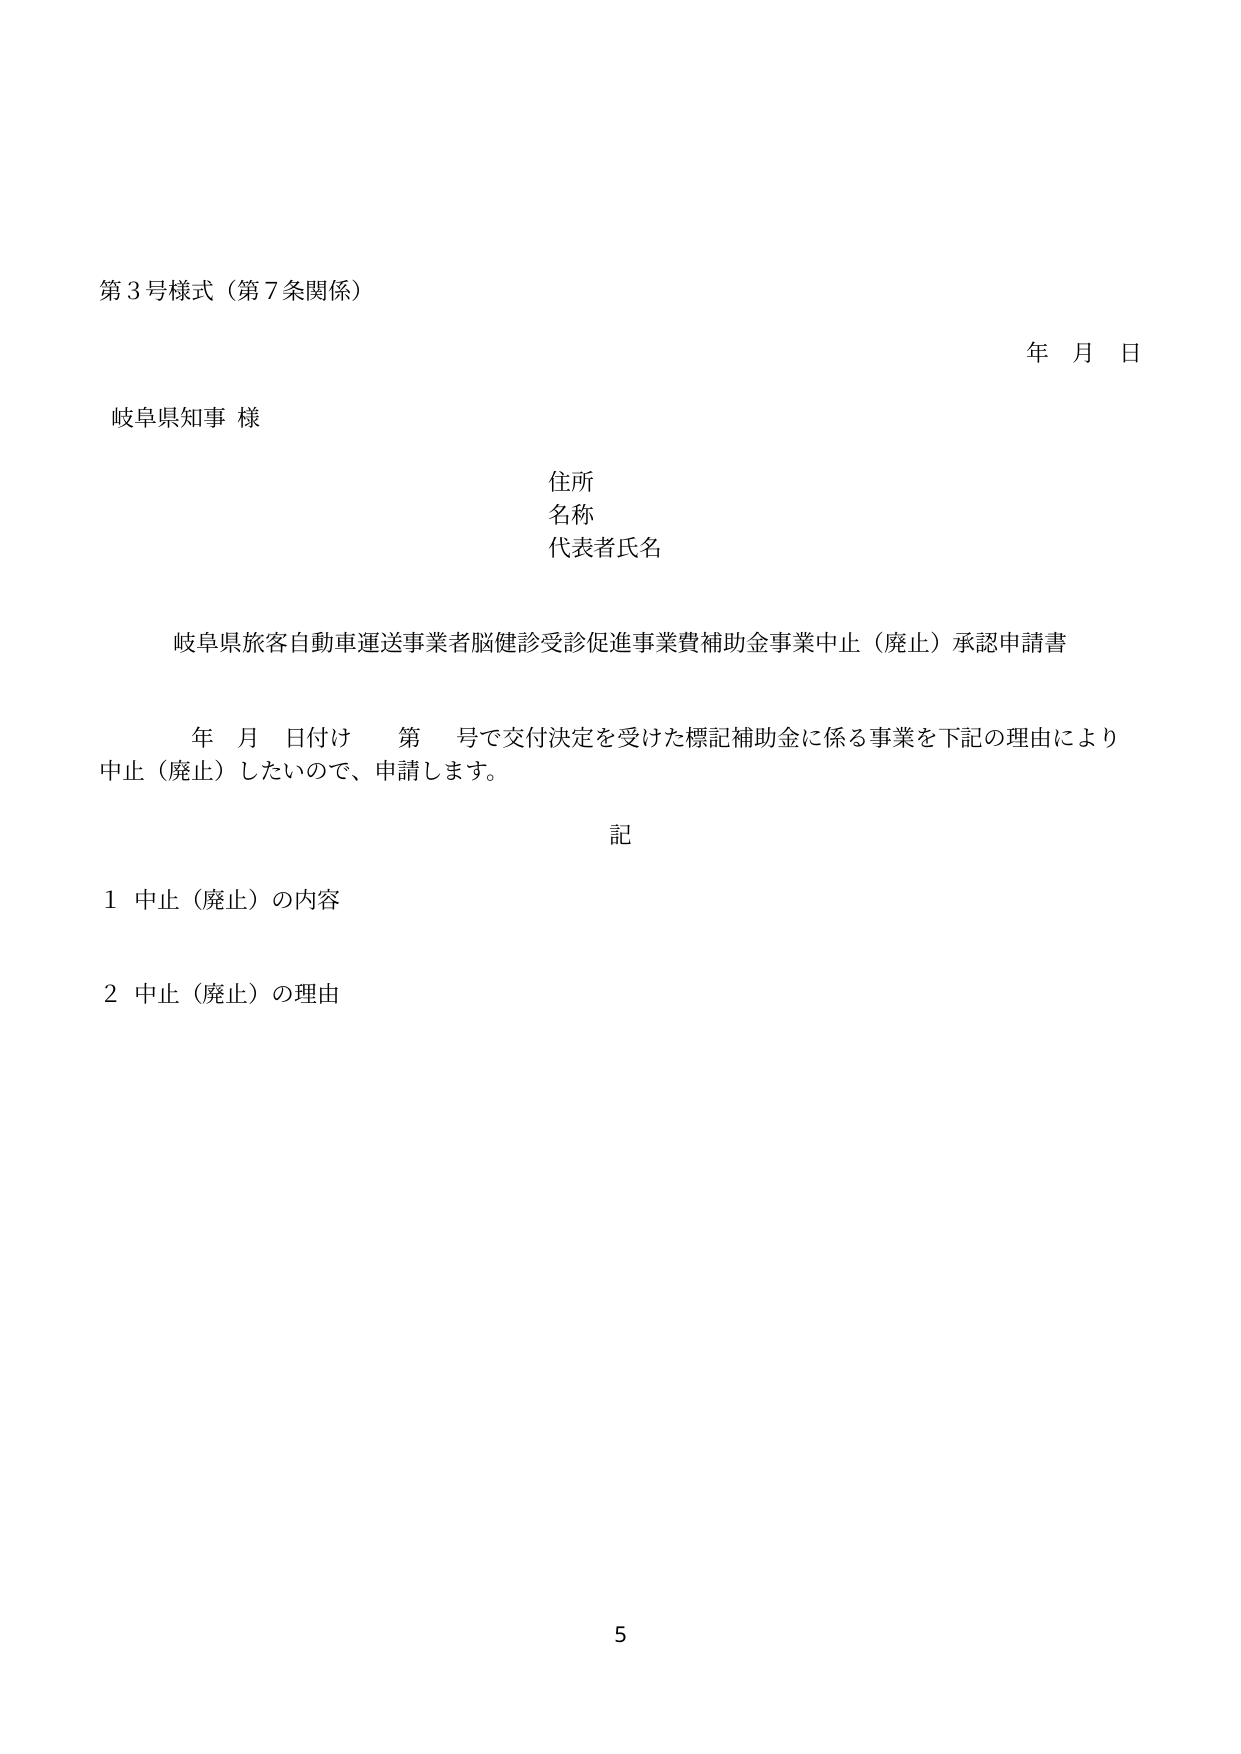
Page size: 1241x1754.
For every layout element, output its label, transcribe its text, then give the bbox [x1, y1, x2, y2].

text 住所 [99, 464, 1142, 497]
text 記 [99, 817, 1142, 850]
text 代表者氏名 [99, 529, 1142, 562]
text １ 中止（廃止）の内容 [99, 882, 1142, 914]
text 岐阜県知事 様 [99, 399, 1142, 432]
text ２ 中止（廃止）の理由 [99, 976, 1142, 1008]
text 年 月 日 [99, 335, 1142, 368]
text 第３号様式（第７条関係） [99, 273, 1142, 306]
text 名称 [99, 497, 1142, 529]
text 年 月 日付け 第 号で交付決定を受けた標記補助金に係る事業を下記の理由により中止（廃止）したいので、申請します。 [99, 720, 1142, 786]
text 岐阜県旅客自動車運送事業者脳健診受診促進事業費補助金事業中止（廃止）承認申請書 [99, 625, 1142, 658]
